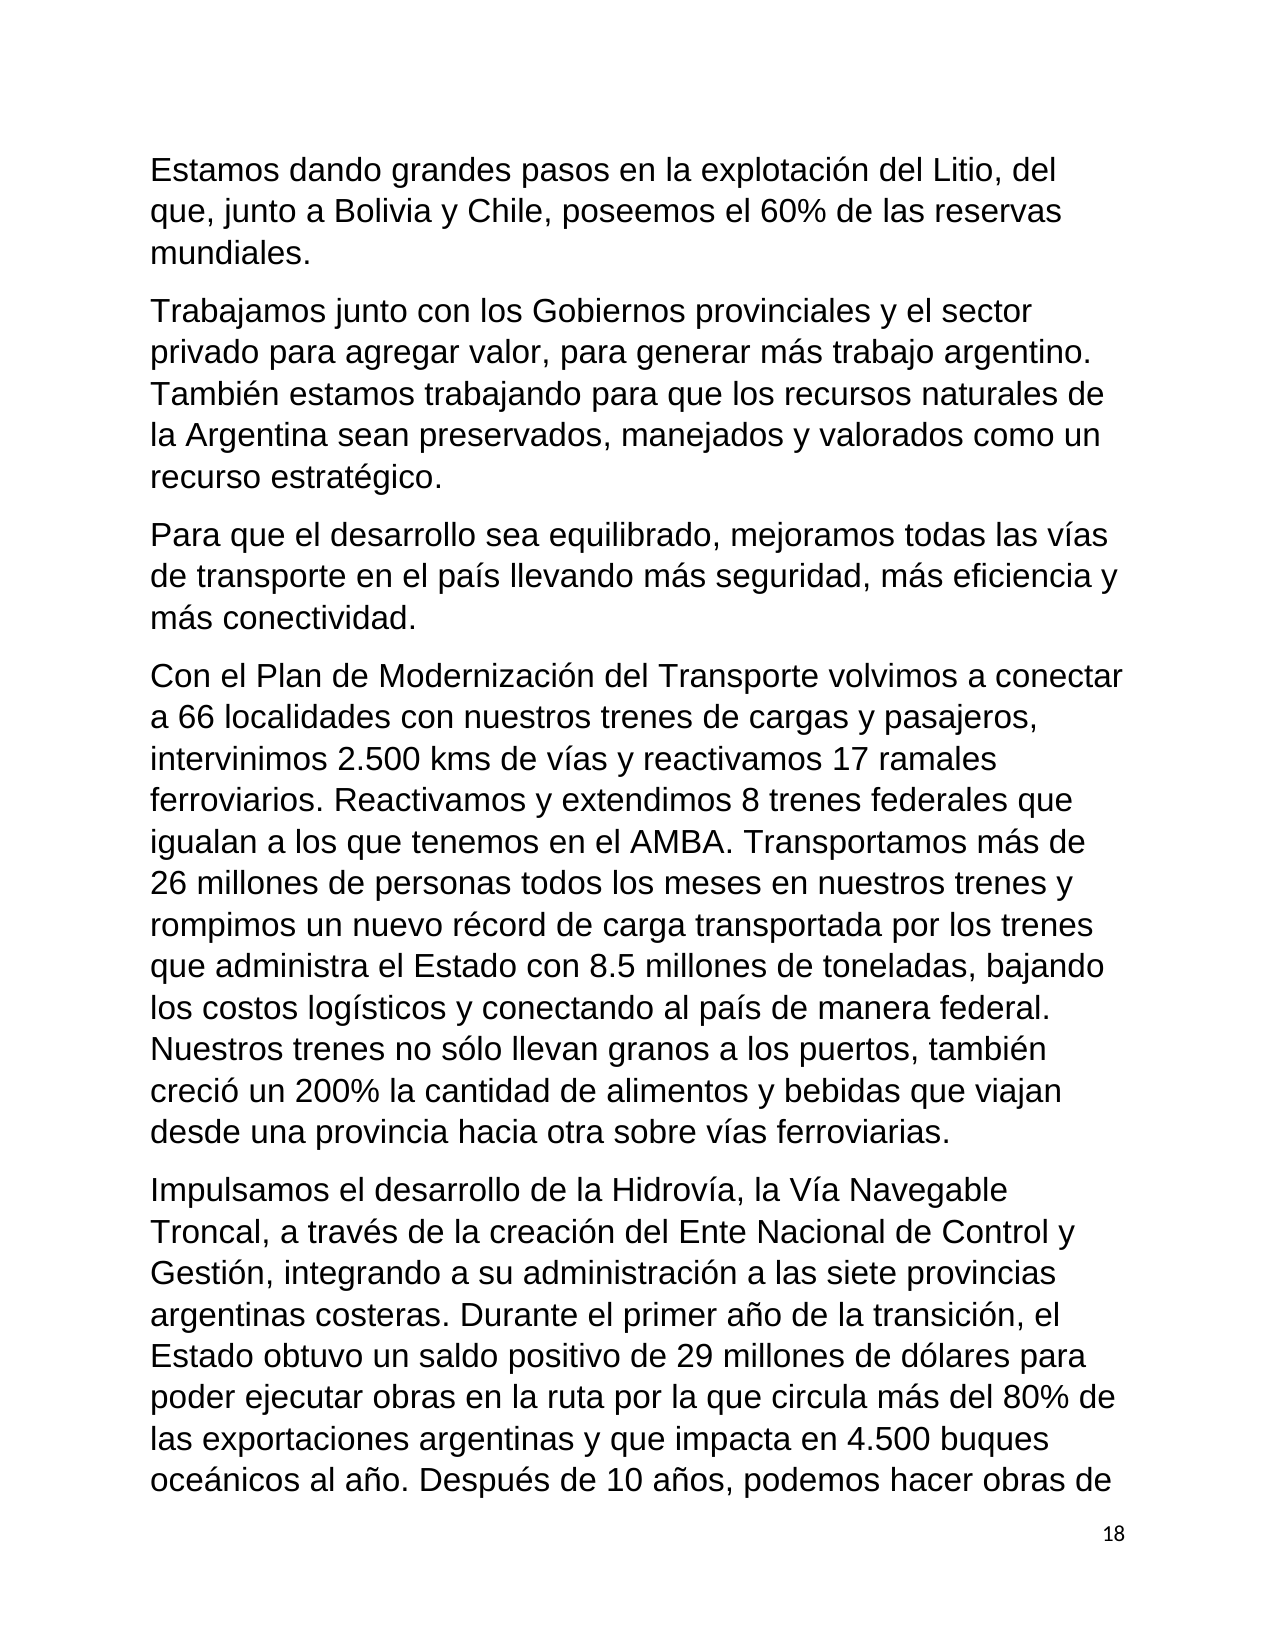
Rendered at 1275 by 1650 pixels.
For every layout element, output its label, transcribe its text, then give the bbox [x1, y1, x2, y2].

text Trabajamos junto con los Gobiernos provinciales y el sector privado para agregar valor, para generar más trabajo argentino. También estamos trabajando para que los recursos naturales de la Argentina sean preservados, manejados y valorados como un recurso estratégico. [150, 291, 1125, 495]
text Estamos dando grandes pasos en la explotación del Litio, del que, junto a Bolivia y Chile, poseemos el 60% de las reservas mundiales. [150, 150, 1125, 271]
text Para que el desarrollo sea equilibrado, mejoramos todas las vías de transporte en el país llevando más seguridad, más eficiencia y más conectividad. [150, 515, 1125, 636]
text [150, 1170, 1125, 1499]
text Con el Plan de Modernización del Transporte volvimos a conectar a 66 localidades con nuestros trenes de cargas y pasajeros, intervinimos 2.500 kms de vías y reactivamos 17 ramales ferroviarios. Reactivamos y extendimos 8 trenes federales que igualan a los que tenemos en el AMBA. Transportamos más de 26 millones de personas todos los meses en nuestros trenes y rompimos un nuevo récord de carga transportada por los trenes que administra el Estado con 8.5 millones de toneladas, bajando los costos logísticos y conectando al país de manera federal. Nuestros trenes no sólo llevan granos a los puertos, también creció un 200% la cantidad de alimentos y bebidas que viajan desde una provincia hacia otra sobre vías ferroviarias. [150, 656, 1125, 1151]
